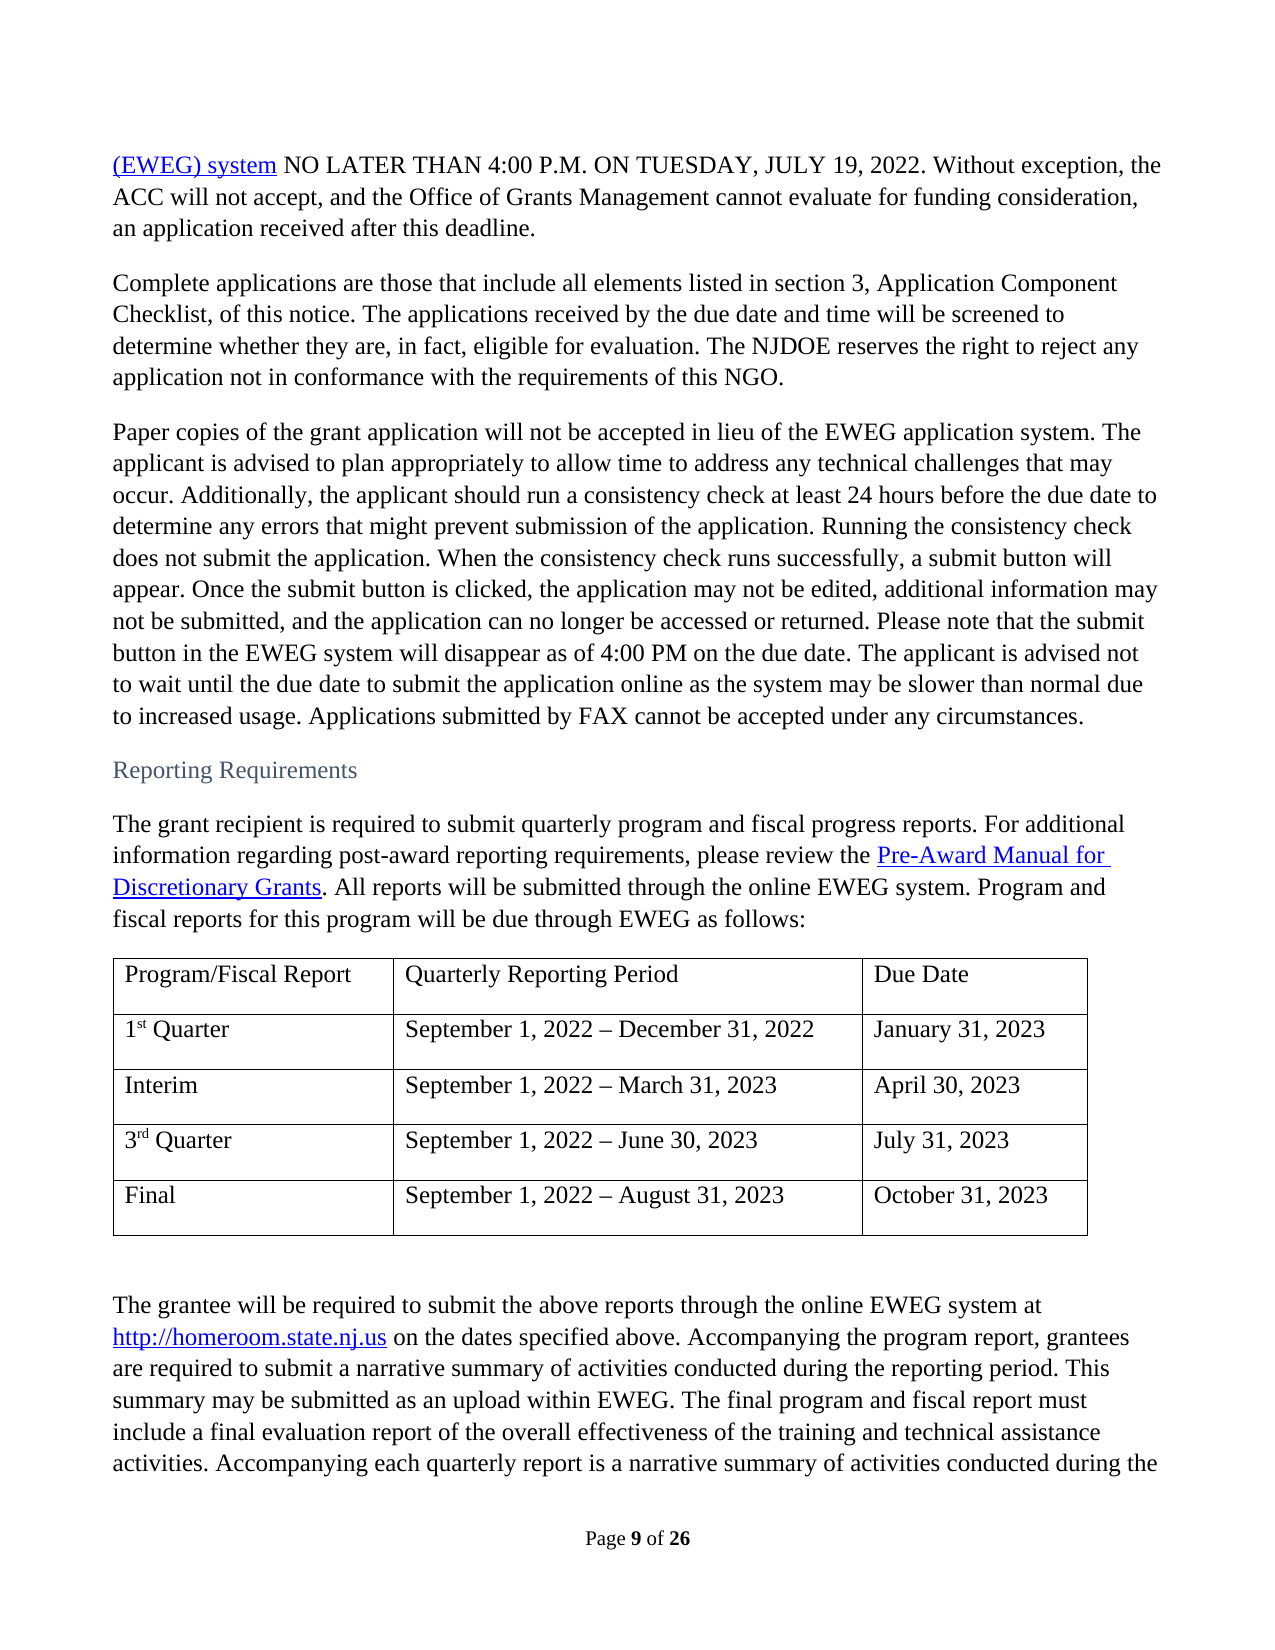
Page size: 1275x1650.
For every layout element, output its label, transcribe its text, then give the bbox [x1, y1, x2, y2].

table_cell Interim [114, 1070, 393, 1124]
subtitle Reporting Requirements [112, 755, 1162, 784]
table_header Program/Fiscal Report [114, 959, 393, 1013]
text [112, 150, 1162, 242]
table_cell September 1, 2022 – June 30, 2023 [394, 1125, 862, 1179]
table_cell September 1, 2022 – August 31, 2023 [394, 1181, 862, 1235]
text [112, 1290, 1162, 1477]
text The grant recipient is required to submit quarterly program and fiscal progress reports. For additional information regarding post-award reporting requirements, please review the Pre-Award Manual for Discretionary Grants. All reports will be submitted through the online EWEG system. Program and fiscal reports for this program will be due through EWEG as follows: [112, 809, 1162, 932]
text Paper copies of the grant application will not be accepted in lieu of the EWEG application system. The applicant is advised to plan appropriately to allow time to address any technical challenges that may occur. Additionally, the applicant should run a consistency check at least 24 hours before the due date to determine any errors that might prevent submission of the application. Running the consistency check does not submit the application. When the consistency check runs successfully, a submit button will appear. Once the submit button is clicked, the application may not be edited, additional information may not be submitted, and the application can no longer be accessed or returned. Please note that the submit button in the EWEG system will disappear as of 4:00 PM on the due date. The applicant is advised not to wait until the due date to submit the application online as the system may be slower than normal due to increased usage. Applications submitted by FAX cannot be accepted under any circumstances. [112, 417, 1162, 729]
table_cell September 1, 2022 – December 31, 2022 [394, 1015, 862, 1069]
table_cell 1st Quarter [114, 1015, 393, 1069]
table_cell Final [114, 1181, 393, 1235]
text Complete applications are those that include all elements listed in section 3, Application Component Checklist, of this notice. The applications received by the due date and time will be screened to determine whether they are, in fact, eligible for evaluation. The NJDOE reserves the right to reject any application not in conformance with the requirements of this NGO. [112, 268, 1162, 391]
table_cell January 31, 2023 [863, 1015, 1087, 1069]
table_cell 3rd Quarter [114, 1125, 393, 1179]
table_cell September 1, 2022 – March 31, 2023 [394, 1070, 862, 1124]
table_header Due Date [863, 959, 1087, 1013]
table_cell October 31, 2023 [863, 1181, 1087, 1235]
table_cell July 31, 2023 [863, 1125, 1087, 1179]
table_header Quarterly Reporting Period [394, 959, 862, 1013]
table_cell April 30, 2023 [863, 1070, 1087, 1124]
